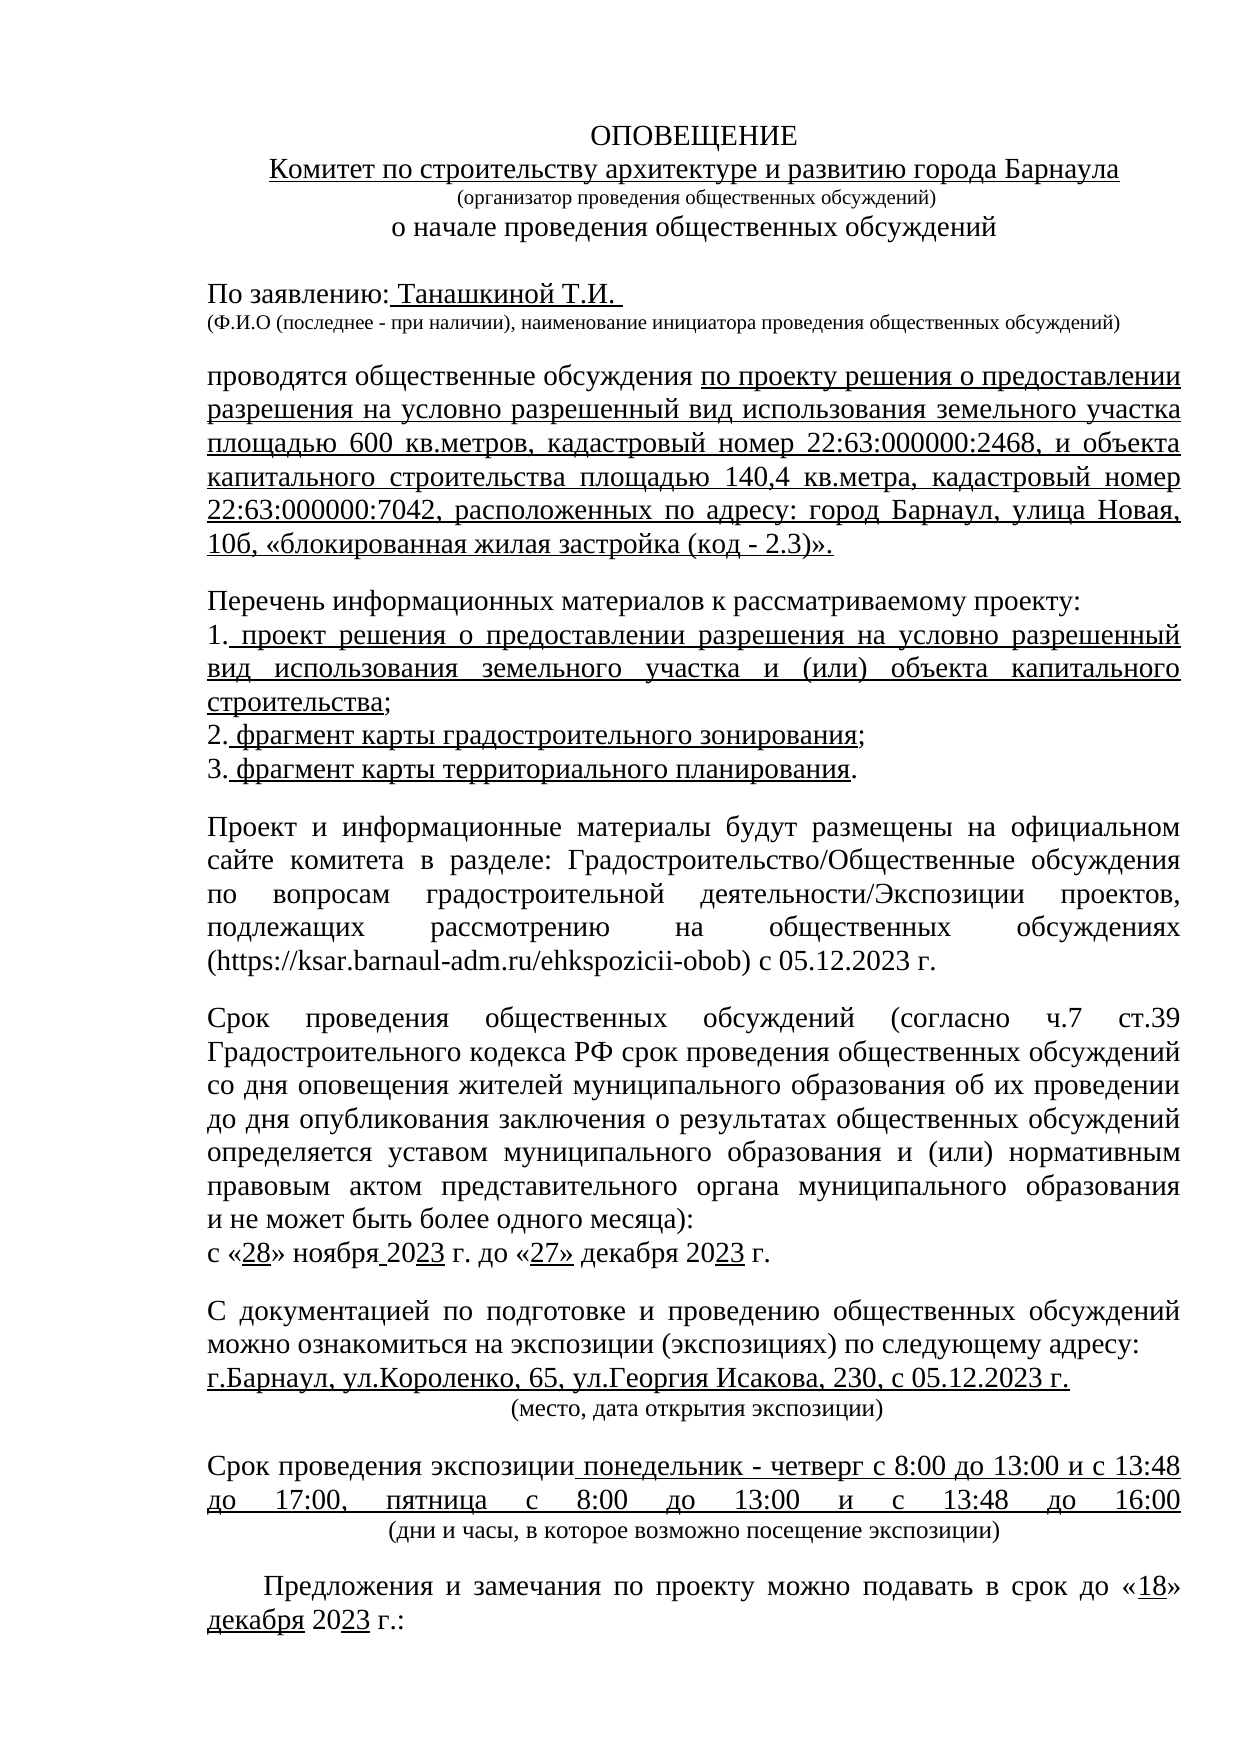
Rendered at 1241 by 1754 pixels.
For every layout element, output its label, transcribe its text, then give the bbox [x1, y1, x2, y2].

text проводятся общественные обсуждения по проекту решения о предоставлении разрешения на условно разрешенный вид использования земельного участка площадью 600 кв.метров, кадастровый номер 22:63:000000:2468, и объекта капитального строительства площадью 140,4 кв.метра, кадастровый номер 22:63:000000:7042, расположенных по адресу: город Барнаул, улица Новая, 10б, «блокированная жилая застройка (код - 2.3)». [207, 422, 1181, 454]
text Срок проведения общественных обсуждений (согласно ч.7 ст.39 Градостроительного кодекса РФ срок проведения общественных обсуждений со дня оповещения жителей муниципального образования об их проведении до дня опубликования заключения о результатах общественных обсуждений определяется уставом муниципального образования и (или) нормативным правовым актом представительного органа муниципального образования и не может быть более одного месяца): [207, 1000, 1181, 1235]
text Срок проведения экспозиции понедельник - четверг с 8:00 до 13:00 и с 13:48 до 17:00, пятница с 8:00 до 13:00 и с 13:48 до 16:00 (дни и часы, в которое возможно посещение экспозиции) [207, 1513, 1181, 1544]
text г.Барнаул, ул.Короленко, 65, ул.Георгия Исакова, 230, с 05.12.2023 г. [207, 1360, 1181, 1393]
text (место, дата открытия экспозиции) [207, 1393, 1181, 1422]
text проводятся общественные обсуждения по проекту решения о предоставлении разрешения на условно разрешенный вид использования земельного участка площадью 600 кв.метров, кадастровый номер 22:63:000000:2468, и объекта капитального строительства площадью 140,4 кв.метра, кадастровый номер 22:63:000000:7042, расположенных по адресу: город Барнаул, улица Новая, 10б, «блокированная жилая застройка (код - 2.3)». [207, 523, 1181, 559]
text Комитет по строительству архитектуре и развитию города Барнаула [207, 152, 1181, 185]
text (Ф.И.О (последнее - при наличии), наименование инициатора проведения общественных обсуждений) [207, 310, 1181, 334]
text Перечень информационных материалов к рассматриваемому проекту: [207, 583, 1181, 617]
text По заявлению: Танашкиной Т.И. [207, 276, 1181, 310]
text С документацией по подготовке и проведению общественных обсуждений можно ознакомиться на экспозиции (экспозициях) по следующему адресу: [207, 1293, 1181, 1360]
text проводятся общественные обсуждения по проекту решения о предоставлении разрешения на условно разрешенный вид использования земельного участка площадью 600 кв.метров, кадастровый номер 22:63:000000:2468, и объекта капитального строительства площадью 140,4 кв.метра, кадастровый номер 22:63:000000:7042, расположенных по адресу: город Барнаул, улица Новая, 10б, «блокированная жилая застройка (код - 2.3)». [207, 489, 1181, 521]
text Предложения и замечания по проекту можно подавать в срок до «18» декабря 2023 г.: [207, 1568, 1181, 1636]
text проводятся общественные обсуждения по проекту решения о предоставлении разрешения на условно разрешенный вид использования земельного участка площадью 600 кв.метров, кадастровый номер 22:63:000000:2468, и объекта капитального строительства площадью 140,4 кв.метра, кадастровый номер 22:63:000000:7042, расположенных по адресу: город Барнаул, улица Новая, 10б, «блокированная жилая застройка (код - 2.3)». [207, 358, 1181, 421]
text (организатор проведения общественных обсуждений) [207, 185, 1181, 209]
text 2. фрагмент карты градостроительного зонирования; [207, 717, 1181, 751]
text о начале проведения общественных обсуждений [207, 209, 1181, 243]
text 1. проект решения о предоставлении разрешения на условно разрешенный вид использования земельного участка и (или) объекта капитального строительства; [207, 681, 1181, 717]
text проводятся общественные обсуждения по проекту решения о предоставлении разрешения на условно разрешенный вид использования земельного участка площадью 600 кв.метров, кадастровый номер 22:63:000000:2468, и объекта капитального строительства площадью 140,4 кв.метра, кадастровый номер 22:63:000000:7042, расположенных по адресу: город Барнаул, улица Новая, 10б, «блокированная жилая застройка (код - 2.3)». [207, 456, 1181, 488]
text Срок проведения экспозиции понедельник - четверг с 8:00 до 13:00 и с 13:48 до 17:00, пятница с 8:00 до 13:00 и с 13:48 до 16:00 (дни и часы, в которое возможно посещение экспозиции) [207, 1448, 1181, 1511]
text ОПОВЕЩЕНИЕ [207, 118, 1181, 152]
text Проект и информационные материалы будут размещены на официальном сайте комитета в разделе: Градостроительство/Общественные обсуждения по вопросам градостроительной деятельности/Экспозиции проектов, подлежащих рассмотрению на общественных обсуждениях (https://ksar.barnaul-adm.ru/ehkspozicii-obob) с 05.12.2023 г. [207, 809, 1181, 976]
text с «28» ноября 2023 г. до «27» декабря 2023 г. [207, 1235, 1181, 1269]
text 3. фрагмент карты территориального планирования. [207, 751, 1181, 784]
text 1. проект решения о предоставлении разрешения на условно разрешенный вид использования земельного участка и (или) объекта капитального строительства; [207, 617, 1181, 679]
